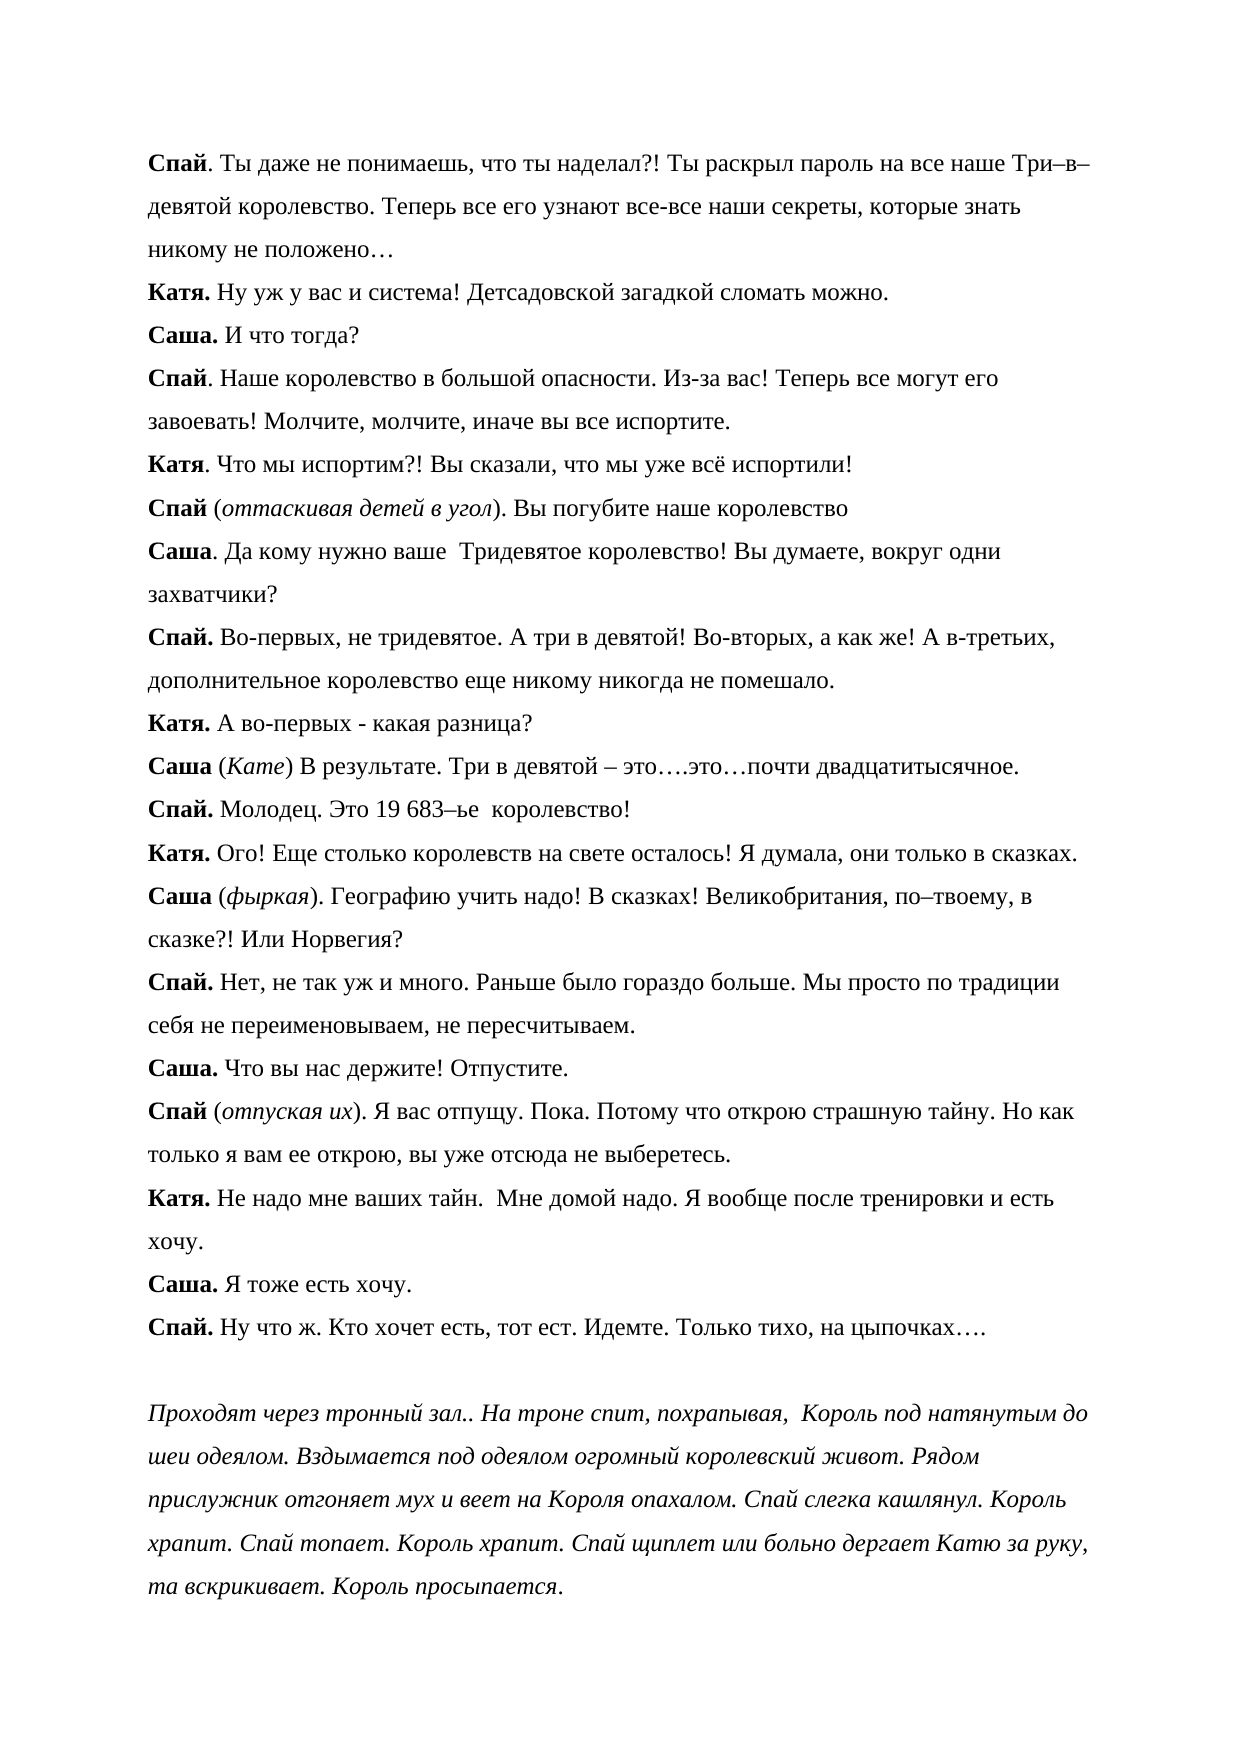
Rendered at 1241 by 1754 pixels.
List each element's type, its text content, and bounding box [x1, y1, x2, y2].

text Катя. Не надо мне ваших тайн. Мне домой надо. Я вообще после тренировки и есть хочу. [148, 1183, 1092, 1254]
text Саша. И что тогда? [148, 320, 1092, 349]
text Катя. Ну уж у вас и система! Детсадовской загадкой сломать можно. [148, 277, 1092, 306]
text Спай. Наше королевство в большой опасности. Из-за вас! Теперь все могут его завоевать! Молчите, молчите, иначе вы все испортите. [148, 363, 1092, 435]
text Саша. Что вы нас держите! Отпустите. [148, 1053, 1092, 1082]
text Катя. Ого! Еще столько королевств на свете осталось! Я думала, они только в сказках. [148, 838, 1092, 866]
text Спай. Ну что ж. Кто хочет есть, тот ест. Идемте. Только тихо, на цыпочках…. [148, 1312, 1092, 1341]
text Саша (Кате) В результате. Три в девятой – это….это…почти двадцатитысячное. [148, 751, 1092, 780]
text Саша. Да кому нужно ваше Тридевятое королевство! Вы думаете, вокруг одни захватчики? [148, 536, 1092, 608]
text Спай. Ты даже не понимаешь, что ты наделал?! Ты раскрыл пароль на все наше Три–в–девятой королевство. Теперь все его узнают все-все наши секреты, которые знать никому не положено… [148, 148, 1092, 263]
text Саша (фыркая). Географию учить надо! В сказках! Великобритания, по–твоему, в сказке?! Или Норвегия? [148, 881, 1092, 953]
text Катя. Что мы испортим?! Вы сказали, что мы уже всё испортили! [148, 449, 1092, 478]
text Спай. Молодец. Это 19 683–ье королевство! [148, 794, 1092, 823]
text Проходят через тронный зал.. На троне спит, похрапывая, Король под натянутым до шеи одеялом. Вздымается под одеялом огромный королевский живот. Рядом прислужник отгоняет мух и веет на Короля опахалом. Спай слегка кашлянул. Король храпит. Спай топает. Король храпит. Спай щиплет или больно дергает Катю за руку, та вскрикивает. Король просыпается. [148, 1398, 1092, 1599]
text Спай. Во-первых, не тридевятое. А три в девятой! Во-вторых, а как же! А в-третьих, дополнительное королевство еще никому никогда не помешало. [148, 622, 1092, 694]
text Катя. А во-первых - какая разница? [148, 708, 1092, 737]
text Спай. Нет, не так уж и много. Раньше было гораздо больше. Мы просто по традиции себя не переименовываем, не пересчитываем. [148, 967, 1092, 1039]
text Спай (оттаскивая детей в угол). Вы погубите наше королевство [148, 493, 1092, 521]
text Спай (отпуская их). Я вас отпущу. Пока. Потому что открою страшную тайну. Но как только я вам ее открою, вы уже отсюда не выберетесь. [148, 1096, 1092, 1168]
text Саша. Я тоже есть хочу. [148, 1269, 1092, 1298]
